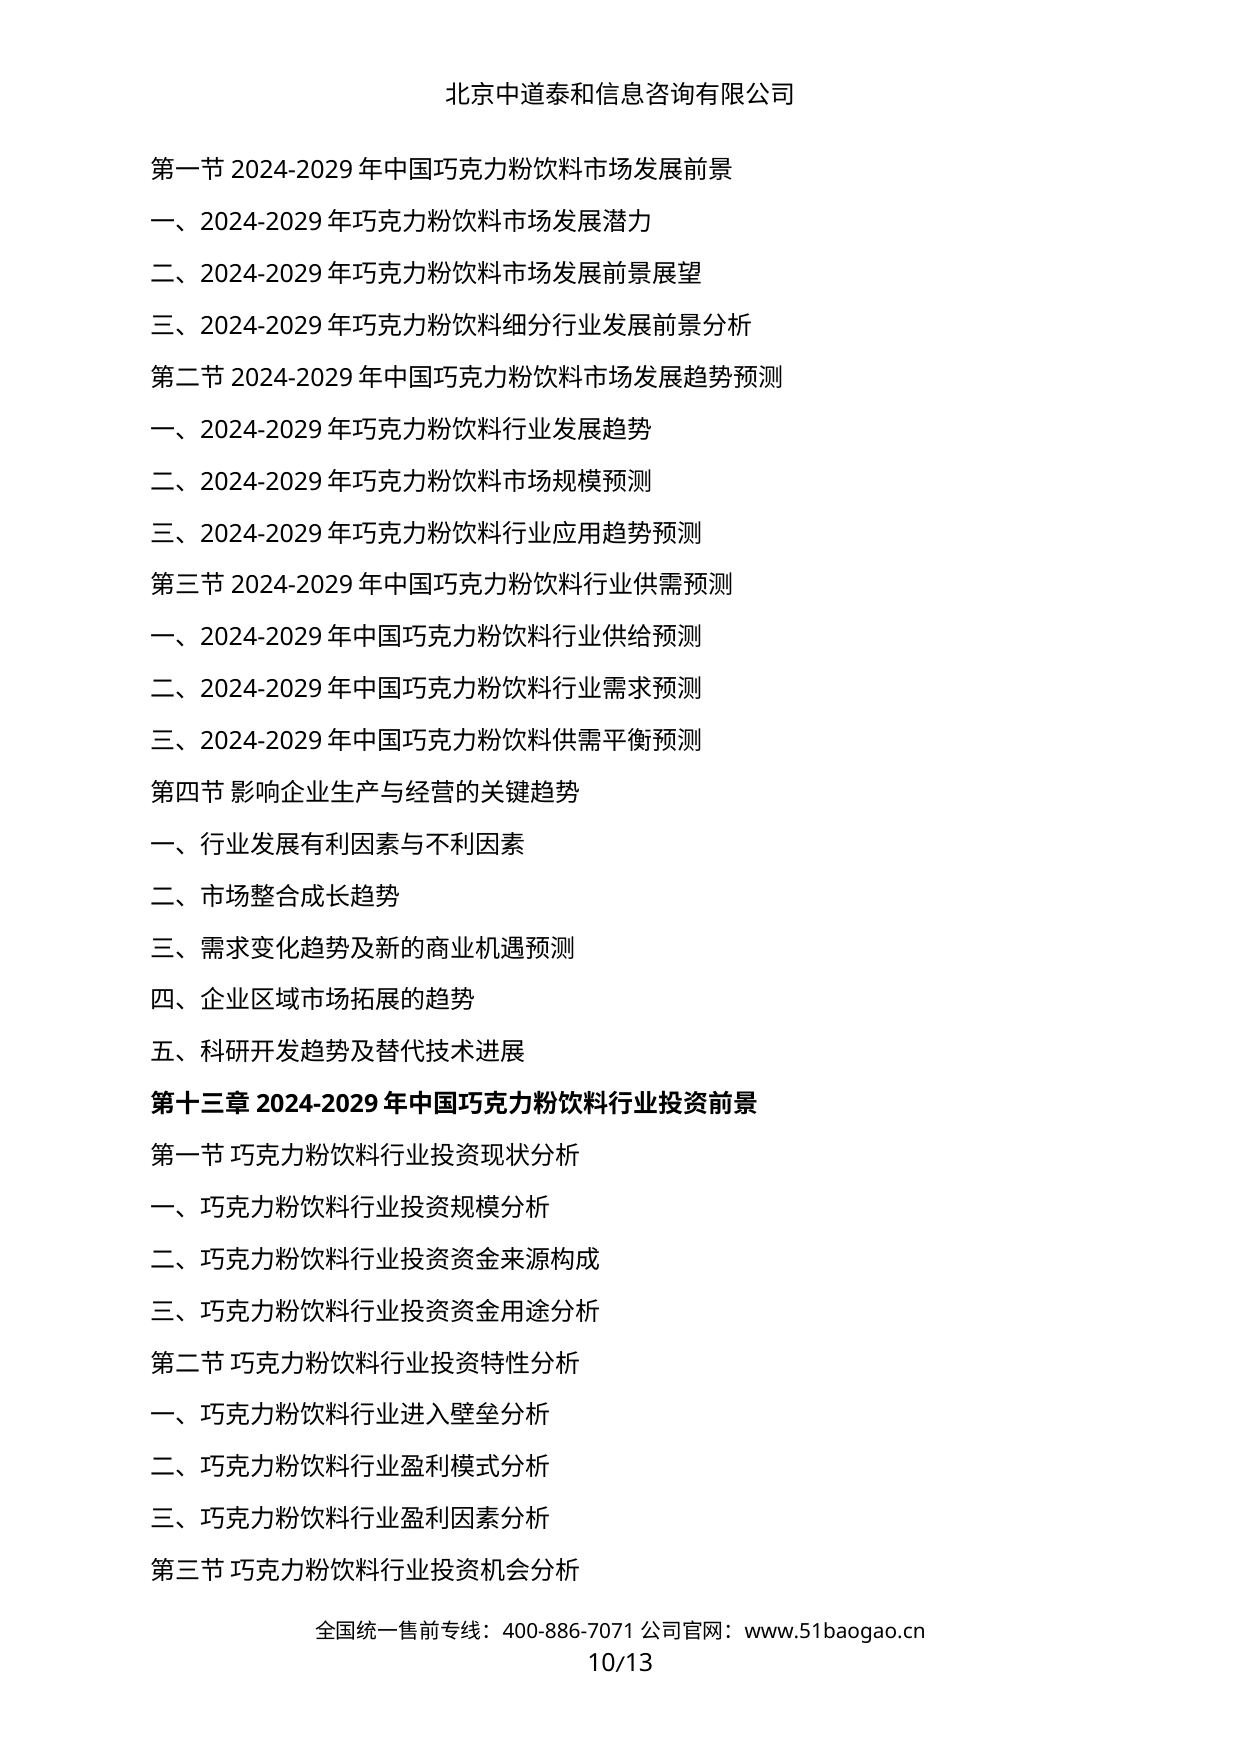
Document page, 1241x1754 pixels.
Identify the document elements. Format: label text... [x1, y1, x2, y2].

text 二、2024-2029年中国巧克力粉饮料行业需求预测 [150, 669, 1090, 705]
text 一、巧克力粉饮料行业投资规模分析 [150, 1187, 1090, 1224]
text 二、2024-2029年巧克力粉饮料市场发展前景展望 [150, 254, 1090, 290]
text 第三节 巧克力粉饮料行业投资机会分析 [150, 1551, 1090, 1587]
text 三、需求变化趋势及新的商业机遇预测 [150, 928, 1090, 964]
text 一、行业发展有利因素与不利因素 [150, 824, 1090, 861]
text 一、2024-2029年巧克力粉饮料行业发展趋势 [150, 409, 1090, 446]
text 第十三章 2024-2029年中国巧克力粉饮料行业投资前景 [150, 1084, 1090, 1120]
text 二、2024-2029年巧克力粉饮料市场规模预测 [150, 461, 1090, 497]
text 三、2024-2029年巧克力粉饮料行业应用趋势预测 [150, 513, 1090, 549]
text 第二节 巧克力粉饮料行业投资特性分析 [150, 1343, 1090, 1379]
text 三、巧克力粉饮料行业盈利因素分析 [150, 1499, 1090, 1535]
text 第三节 2024-2029年中国巧克力粉饮料行业供需预测 [150, 565, 1090, 601]
text 四、企业区域市场拓展的趋势 [150, 980, 1090, 1016]
text 二、巧克力粉饮料行业投资资金来源构成 [150, 1239, 1090, 1276]
text 一、2024-2029年中国巧克力粉饮料行业供给预测 [150, 617, 1090, 653]
text 三、2024-2029年中国巧克力粉饮料供需平衡预测 [150, 721, 1090, 757]
text 三、2024-2029年巧克力粉饮料细分行业发展前景分析 [150, 306, 1090, 342]
text 第一节 巧克力粉饮料行业投资现状分析 [150, 1136, 1090, 1172]
text 第四节 影响企业生产与经营的关键趋势 [150, 772, 1090, 809]
text 第二节 2024-2029年中国巧克力粉饮料市场发展趋势预测 [150, 357, 1090, 394]
text 二、巧克力粉饮料行业盈利模式分析 [150, 1447, 1090, 1483]
text 一、2024-2029年巧克力粉饮料市场发展潜力 [150, 202, 1090, 238]
text 三、巧克力粉饮料行业投资资金用途分析 [150, 1291, 1090, 1327]
text 第一节 2024-2029年中国巧克力粉饮料市场发展前景 [150, 150, 1090, 186]
text 二、市场整合成长趋势 [150, 876, 1090, 912]
text 五、科研开发趋势及替代技术进展 [150, 1032, 1090, 1068]
text 一、巧克力粉饮料行业进入壁垒分析 [150, 1395, 1090, 1431]
